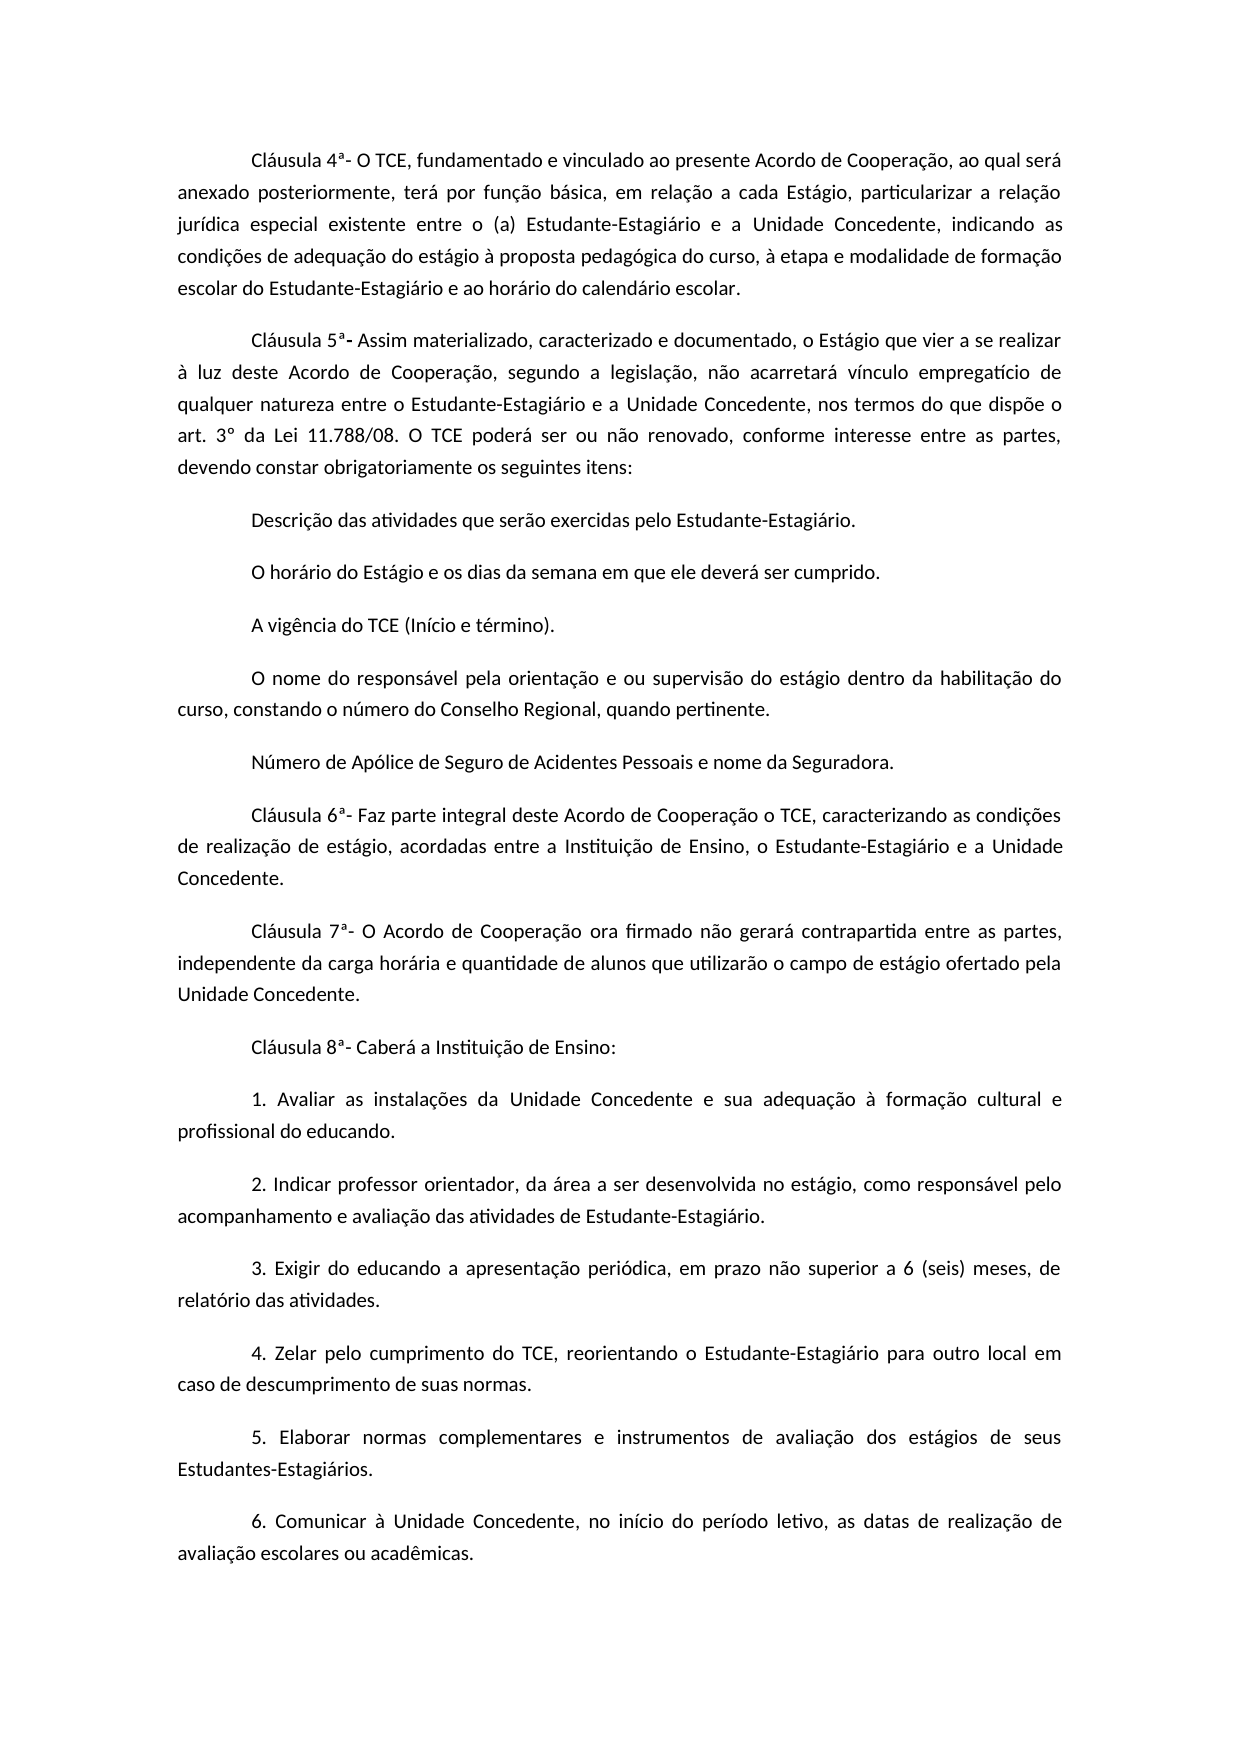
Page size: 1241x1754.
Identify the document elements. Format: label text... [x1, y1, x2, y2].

text 3. Exigir do educando a apresentação periódica, em prazo não superior a 6 (seis) meses, de relatório das atividades. [177, 1255, 1063, 1313]
text A vigência do TCE (Início e término). [177, 612, 1063, 638]
text 5. Elaborar normas complementares e instrumentos de avaliação dos estágios de seus Estudantes-Estagiários. [177, 1424, 1063, 1481]
text Cláusula 8ª- Caberá a Instituição de Ensino: [177, 1034, 1063, 1059]
text Cláusula 4ª- O TCE, fundamentado e vinculado ao presente Acordo de Cooperação, ao qual será anexado posteriormente, terá por função básica, em relação a cada Estágio, particularizar a relação jurídica especial existente entre o (a) Estudante-Estagiário e a Unidade Concedente, indicando as condições de adequação do estágio à proposta pedagógica do curso, à etapa e modalidade de formação escolar do Estudante-Estagiário e ao horário do calendário escolar. [177, 148, 1063, 300]
text Cláusula 6ª- Faz parte integral deste Acordo de Cooperação o TCE, caracterizando as condições de realização de estágio, acordadas entre a Instituição de Ensino, o Estudante-Estagiário e a Unidade Concedente. [177, 802, 1063, 891]
text O nome do responsável pela orientação e ou supervisão do estágio dentro da habilitação do curso, constando o número do Conselho Regional, quando pertinente. [177, 665, 1063, 722]
text 4. Zelar pelo cumprimento do TCE, reorientando o Estudante-Estagiário para outro local em caso de descumprimento de suas normas. [177, 1340, 1063, 1397]
text O horário do Estágio e os dias da semana em que ele deverá ser cumprido. [177, 559, 1063, 585]
text Descrição das atividades que serão exercidas pelo Estudante-Estagiário. [177, 507, 1063, 532]
text Cláusula 7ª- O Acordo de Cooperação ora firmado não gerará contrapartida entre as partes, independente da carga horária e quantidade de alunos que utilizarão o campo de estágio ofertado pela Unidade Concedente. [177, 918, 1063, 1007]
text 6. Comunicar à Unidade Concedente, no início do período letivo, as datas de realização de avaliação escolares ou acadêmicas. [177, 1508, 1063, 1566]
text Número de Apólice de Seguro de Acidentes Pessoais e nome da Seguradora. [177, 749, 1063, 774]
text Cláusula 5ª- Assim materializado, caracterizado e documentado, o Estágio que vier a se realizar à luz deste Acordo de Cooperação, segundo a legislação, não acarretará vínculo empregatício de qualquer natureza entre o Estudante-Estagiário e a Unidade Concedente, nos termos do que dispõe o art. 3º da Lei 11.788/08. O TCE poderá ser ou não renovado, conforme interesse entre as partes, devendo constar obrigatoriamente os seguintes itens: [177, 327, 1063, 480]
text 2. Indicar professor orientador, da área a ser desenvolvida no estágio, como responsável pelo acompanhamento e avaliação das atividades de Estudante-Estagiário. [177, 1171, 1063, 1228]
text 1. Avaliar as instalações da Unidade Concedente e sua adequação à formação cultural e profissional do educando. [177, 1087, 1063, 1144]
